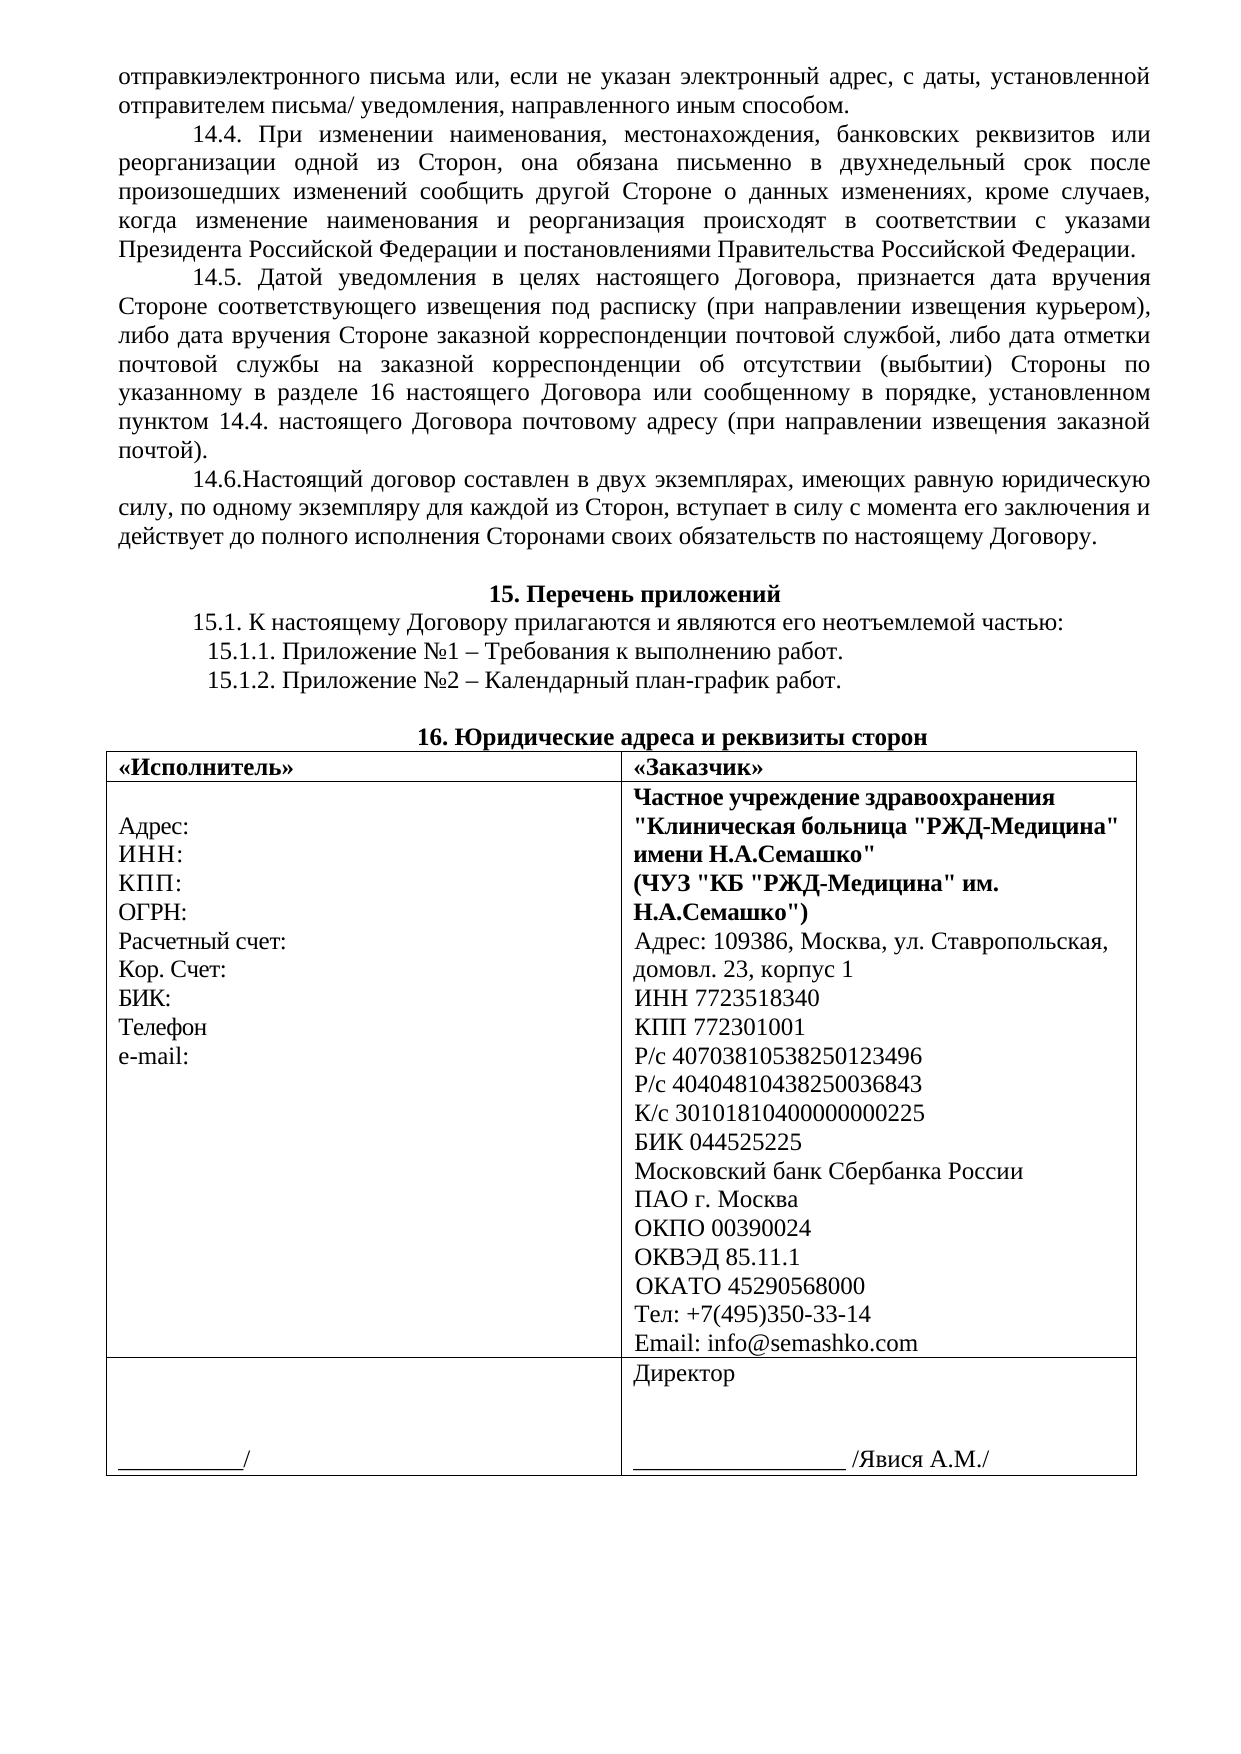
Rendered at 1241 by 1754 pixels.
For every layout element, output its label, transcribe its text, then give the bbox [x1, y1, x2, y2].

text 15.1.2. Приложение №2 – Календарный план-график работ. [118, 665, 1152, 694]
text 14.5. Датой уведомления в целях настоящего Договора, признается дата вручения Стороне соответствующего извещения под расписку (при направлении извещения курьером), либо дата вручения Стороне заказной корреспонденции почтовой службой, либо дата отметки почтовой службы на заказной корреспонденции об отсутствии (выбытии) Стороны по указанному в разделе 16 настоящего Договора или сообщенному в порядке, установленном пунктом 14.4. настоящего Договора почтовому адресу (при направлении извещения заказной почтой). [118, 262, 1152, 464]
subtitle 16. Юридические адреса и реквизиты сторон [193, 722, 1152, 751]
table_cell Частное учреждение здравоохранения "Клиническая больница "РЖД-Медицина" имени Н.А.Семашко" (ЧУЗ "КБ "РЖД-Медицина" им. Н.А.Семашко") Адрес: 109386, Москва, ул. Ставропольская, домовл. 23, корпус 1 ИНН 7723518340 КПП 772301001 Р/с 40703810538250123496 Р/с 40404810438250036843 К/с 30101810400000000225 БИК 044525225 Московский банк Сбербанка России ПАО г. Москва ОКПО 00390024 ОКВЭД 85.11.1 ОКАТО 45290568000 Тел: +7(495)350-33-14 Email: info@semashko.com [622, 782, 1136, 1357]
text 15.1.1. Приложение №1 – Требования к выполнению работ. [118, 636, 1152, 665]
text 14.6.Настоящий договор составлен в двух экземплярах, имеющих равную юридическую силу, по одному экземпляру для каждой из Сторон, вступает в силу с момента его заключения и действует до полного исполнения Сторонами своих обязательств по настоящему Договору. [118, 464, 1152, 550]
table_header «Заказчик» [622, 752, 1136, 781]
text 15.1. К настоящему Договору прилагаются и являются его неотъемлемой частью: [118, 607, 1152, 636]
table_cell Директор _________________ /Явися А.М./ [622, 1358, 1136, 1475]
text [118, 61, 1152, 119]
text 14.4. При изменении наименования, местонахождения, банковских реквизитов или реорганизации одной из Сторон, она обязана письменно в двухнедельный срок после произошедших изменений сообщить другой Стороне о данных изменениях, кроме случаев, когда изменение наименования и реорганизация происходят в соответствии с указами Президента Российской Федерации и постановлениями Правительства Российской Федерации. [118, 119, 1152, 262]
table_cell Адрес: ИНН: КПП: ОГРН: Расчетный счет: Кор. Счет: БИК: Телефон e-mail: [107, 782, 621, 1357]
table_header «Исполнитель» [107, 752, 621, 781]
subtitle 15. Перечень приложений [118, 579, 1152, 607]
table_cell __________/ [107, 1358, 621, 1475]
